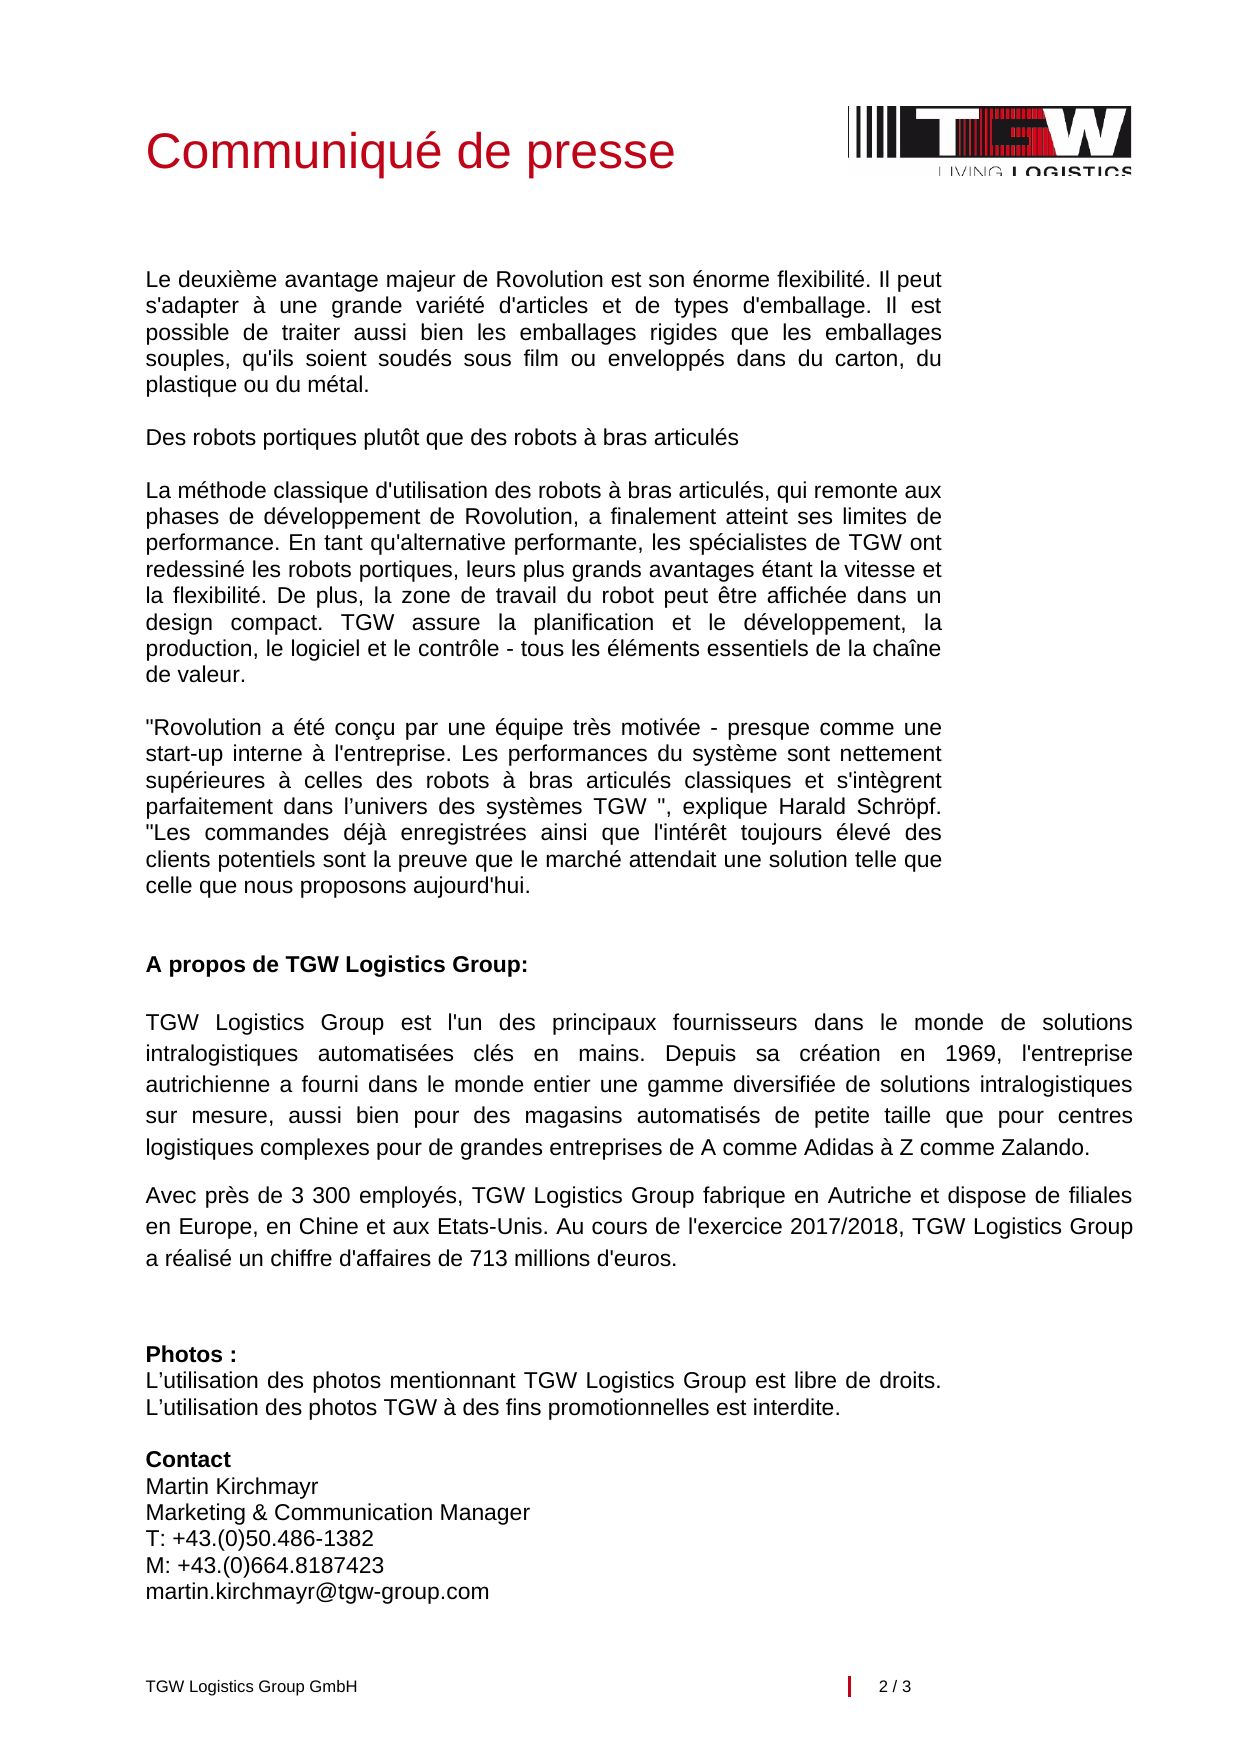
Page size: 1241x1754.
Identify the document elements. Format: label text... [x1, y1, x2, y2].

picture [846, 106, 1132, 176]
text A propos de TGW Logistics Group: [145, 951, 942, 977]
text Photos : [145, 1341, 942, 1367]
text M: +43.(0)664.8187423 [145, 1552, 1061, 1578]
text La méthode classique d'utilisation des robots à bras articulés, qui remonte aux phases de développement de Rovolution, a finalement atteint ses limites de performance. En tant qu'alternative performante, les spécialistes de TGW ont redessiné les robots portiques, leurs plus grands avantages étant la vitesse et la flexibilité. De plus, la zone de travail du robot peut être affichée dans un design compact. TGW assure la planification et le développement, la production, le logiciel et le contrôle - tous les éléments essentiels de la chaîne de valeur. [145, 477, 942, 687]
text L’utilisation des photos mentionnant TGW Logistics Group est libre de droits. L’utilisation des photos TGW à des fins promotionnelles est interdite. [145, 1367, 942, 1420]
text Avec près de 3 300 employés, TGW Logistics Group fabrique en Autriche et dispose de filiales en Europe, en Chine et aux Etats-Unis. Au cours de l'exercice 2017/2018, TGW Logistics Group a réalisé un chiffre d'affaires de 713 millions d'euros. [145, 1177, 1134, 1271]
text Marketing & Communication Manager [145, 1499, 1061, 1525]
text Des robots portiques plutôt que des robots à bras articulés [145, 424, 942, 450]
text Contact [145, 1446, 1061, 1473]
text Le deuxième avantage majeur de Rovolution est son énorme flexibilité. Il peut s'adapter à une grande variété d'articles et de types d'emballage. Il est possible de traiter aussi bien les emballages rigides que les emballages souples, qu'ils soient soudés sous film ou enveloppés dans du carton, du plastique ou du métal. [145, 266, 942, 398]
text "Rovolution a été conçu par une équipe très motivée - presque comme une start-up interne à l'entreprise. Les performances du système sont nettement supérieures à celles des robots à bras articulés classiques et s'intègrent parfaitement dans l’univers des systèmes TGW ", explique Harald Schröpf. "Les commandes déjà enregistrées ainsi que l'intérêt toujours élevé des clients potentiels sont la preuve que le marché attendait une solution telle que celle que nous proposons aujourd'hui. [145, 714, 942, 898]
text TGW Logistics Group est l'un des principaux fournisseurs dans le monde de solutions intralogistiques automatisées clés en mains. Depuis sa création en 1969, l'entreprise autrichienne a fourni dans le monde entier une gamme diversifiée de solutions intralogistiques sur mesure, aussi bien pour des magasins automatisés de petite taille que pour centres logistiques complexes pour de grandes entreprises de A comme Adidas à Z comme Zalando. [145, 1004, 1134, 1160]
text Martin Kirchmayr [145, 1473, 1061, 1499]
text T: +43.(0)50.486-1382 [145, 1525, 1061, 1552]
text martin.kirchmayr@tgw-group.com [145, 1578, 1061, 1604]
